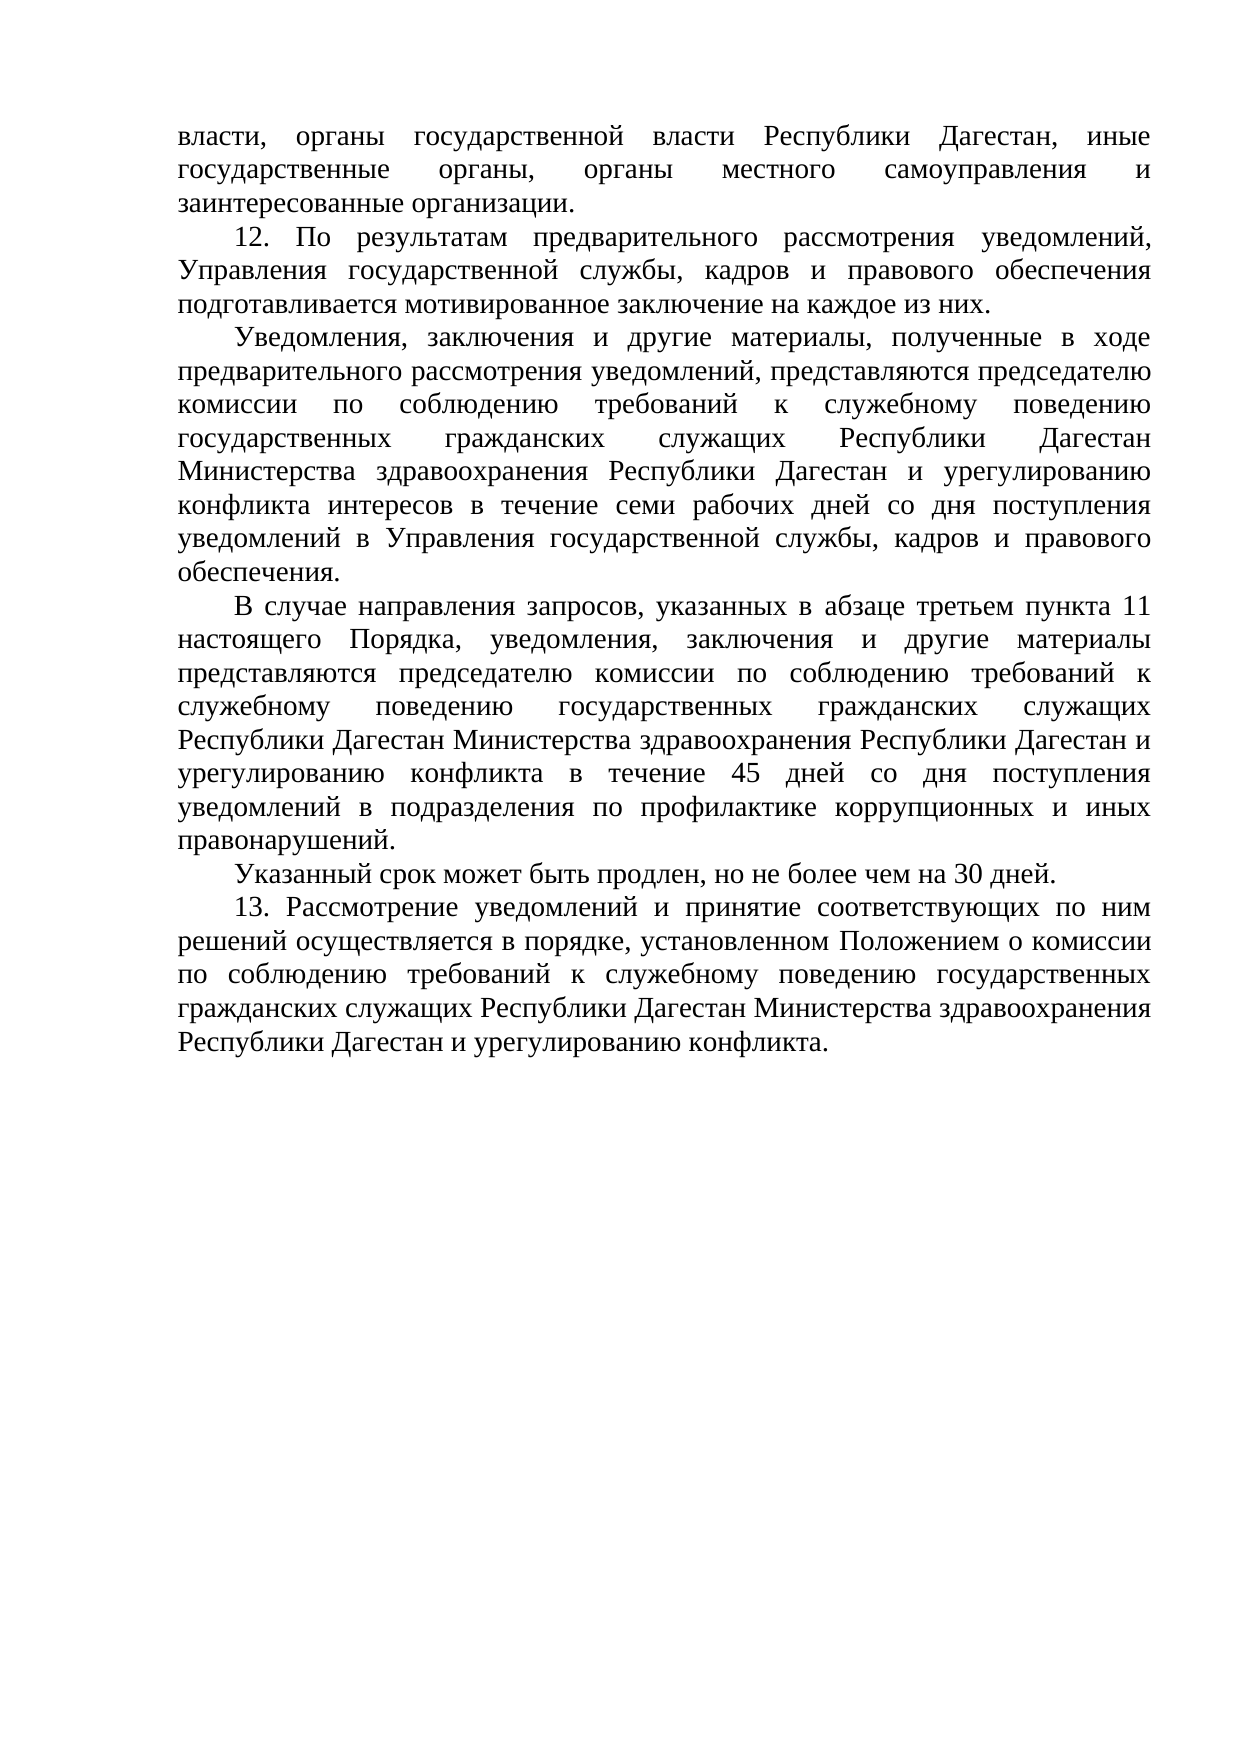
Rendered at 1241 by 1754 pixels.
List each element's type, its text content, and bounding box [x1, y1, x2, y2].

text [177, 118, 1152, 219]
text 12. По результатам предварительного рассмотрения уведомлений, Управления государственной службы, кадров и правового обеспечения подготавливается мотивированное заключение на каждое из них. [177, 219, 1152, 319]
text 13. Рассмотрение уведомлений и принятие соответствующих по ним решений осуществляется в порядке, установленном Положением о комиссии по соблюдению требований к служебному поведению государственных гражданских служащих Республики Дагестан Министерства здравоохранения Республики Дагестан и урегулированию конфликта. [177, 889, 1152, 1057]
text В случае направления запросов, указанных в абзаце третьем пункта 11 настоящего Порядка, уведомления, заключения и другие материалы представляются председателю комиссии по соблюдению требований к служебному поведению государственных гражданских служащих Республики Дагестан Министерства здравоохранения Республики Дагестан и урегулированию конфликта в течение 45 дней со дня поступления уведомлений в подразделения по профилактике коррупционных и иных правонарушений. [177, 588, 1152, 856]
text Уведомления, заключения и другие материалы, полученные в ходе предварительного рассмотрения уведомлений, представляются председателю комиссии по соблюдению требований к служебному поведению государственных гражданских служащих Республики Дагестан Министерства здравоохранения Республики Дагестан и урегулированию конфликта интересов в течение семи рабочих дней со дня поступления уведомлений в Управления государственной службы, кадров и правового обеспечения. [177, 319, 1152, 588]
text Указанный срок может быть продлен, но не более чем на 30 дней. [177, 856, 1152, 889]
